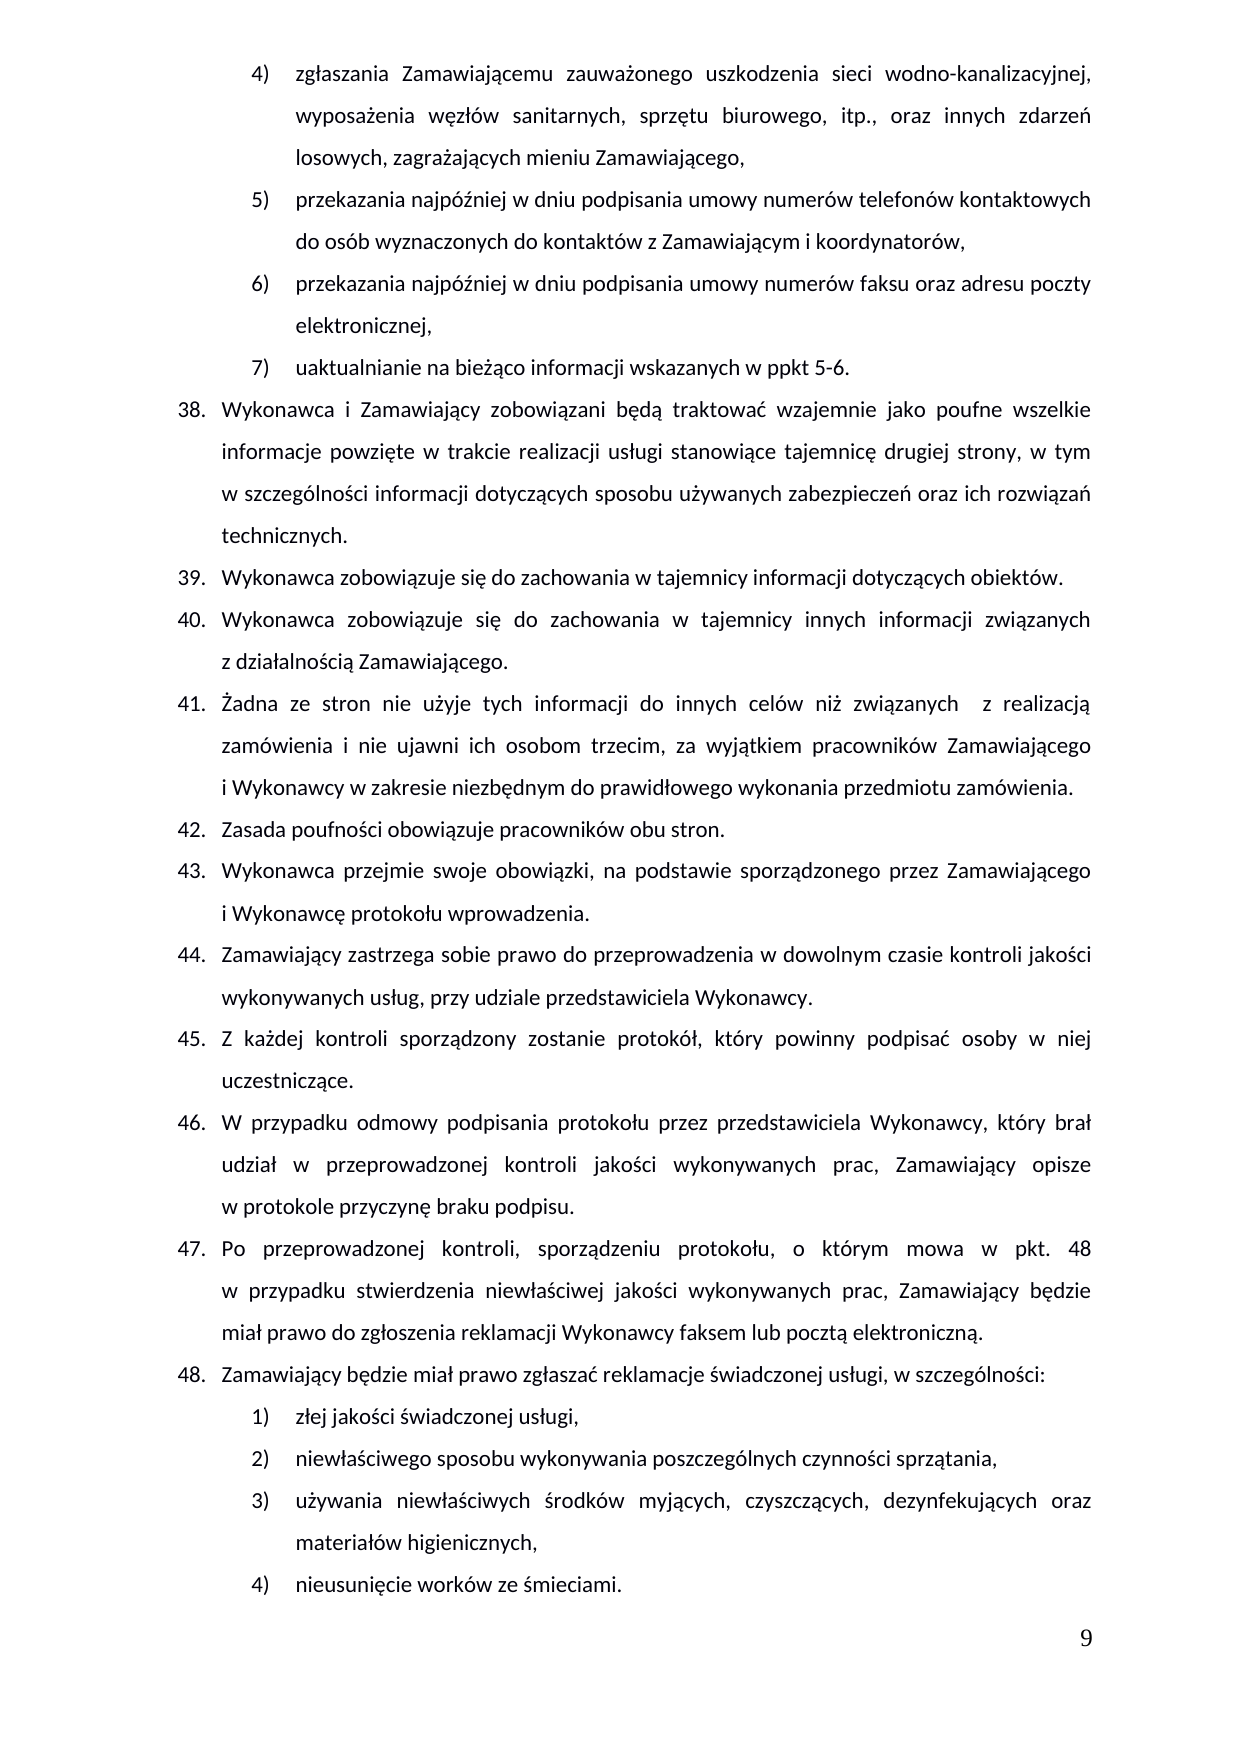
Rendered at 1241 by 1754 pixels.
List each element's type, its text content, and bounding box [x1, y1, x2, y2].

list nieusunięcie worków ze śmieciami. [251, 1570, 1093, 1598]
list Z każdej kontroli sporządzony zostanie protokół, który powinny podpisać osoby w niej uczestniczące. [177, 1024, 1093, 1094]
list używania niewłaściwych środków myjących, czyszczących, dezynfekujących oraz materiałów higienicznych, [251, 1486, 1093, 1556]
list złej jakości świadczonej usługi, [251, 1402, 1093, 1430]
list Wykonawca przejmie swoje obowiązki, na podstawie sporządzonego przez Zamawiającego i Wykonawcę protokołu wprowadzenia. [177, 857, 1093, 927]
list W przypadku odmowy podpisania protokołu przez przedstawiciela Wykonawcy, który brał udział w przeprowadzonej kontroli jakości wykonywanych prac, Zamawiający opisze w protokole przyczynę braku podpisu. [177, 1108, 1093, 1221]
list Żadna ze stron nie użyje tych informacji do innych celów niż związanych z realizacją zamówienia i nie ujawni ich osobom trzecim, za wyjątkiem pracowników Zamawiającego i Wykonawcy w zakresie niezbędnym do prawidłowego wykonania przedmiotu zamówienia. [177, 689, 1093, 801]
list Wykonawca zobowiązuje się do zachowania w tajemnicy informacji dotyczących obiektów. [177, 563, 1093, 591]
list Zamawiający będzie miał prawo zgłaszać reklamacje świadczonej usługi, w szczególności: [177, 1360, 1093, 1388]
list przekazania najpóźniej w dniu podpisania umowy numerów faksu oraz adresu poczty elektronicznej, [251, 269, 1093, 339]
list Wykonawca i Zamawiający zobowiązani będą traktować wzajemnie jako poufne wszelkie informacje powzięte w trakcie realizacji usługi stanowiące tajemnicę drugiej strony, w tym w szczególności informacji dotyczących sposobu używanych zabezpieczeń oraz ich rozwiązań technicznych. [177, 395, 1093, 549]
list zgłaszania Zamawiającemu zauważonego uszkodzenia sieci wodno-kanalizacyjnej, wyposażenia węzłów sanitarnych, sprzętu biurowego, itp., oraz innych zdarzeń losowych, zagrażających mieniu Zamawiającego, [251, 59, 1093, 171]
list Wykonawca zobowiązuje się do zachowania w tajemnicy innych informacji związanych z działalnością Zamawiającego. [177, 605, 1093, 675]
list niewłaściwego sposobu wykonywania poszczególnych czynności sprzątania, [251, 1444, 1093, 1472]
list przekazania najpóźniej w dniu podpisania umowy numerów telefonów kontaktowych do osób wyznaczonych do kontaktów z Zamawiającym i koordynatorów, [251, 185, 1093, 255]
list uaktualnianie na bieżąco informacji wskazanych w ppkt 5-6. [251, 353, 1093, 381]
list Po przeprowadzonej kontroli, sporządzeniu protokołu, o którym mowa w pkt. 48 w przypadku stwierdzenia niewłaściwej jakości wykonywanych prac, Zamawiający będzie miał prawo do zgłoszenia reklamacji Wykonawcy faksem lub pocztą elektroniczną. [177, 1234, 1093, 1346]
list Zamawiający zastrzega sobie prawo do przeprowadzenia w dowolnym czasie kontroli jakości wykonywanych usług, przy udziale przedstawiciela Wykonawcy. [177, 941, 1093, 1011]
list Zasada poufności obowiązuje pracowników obu stron. [177, 815, 1093, 843]
